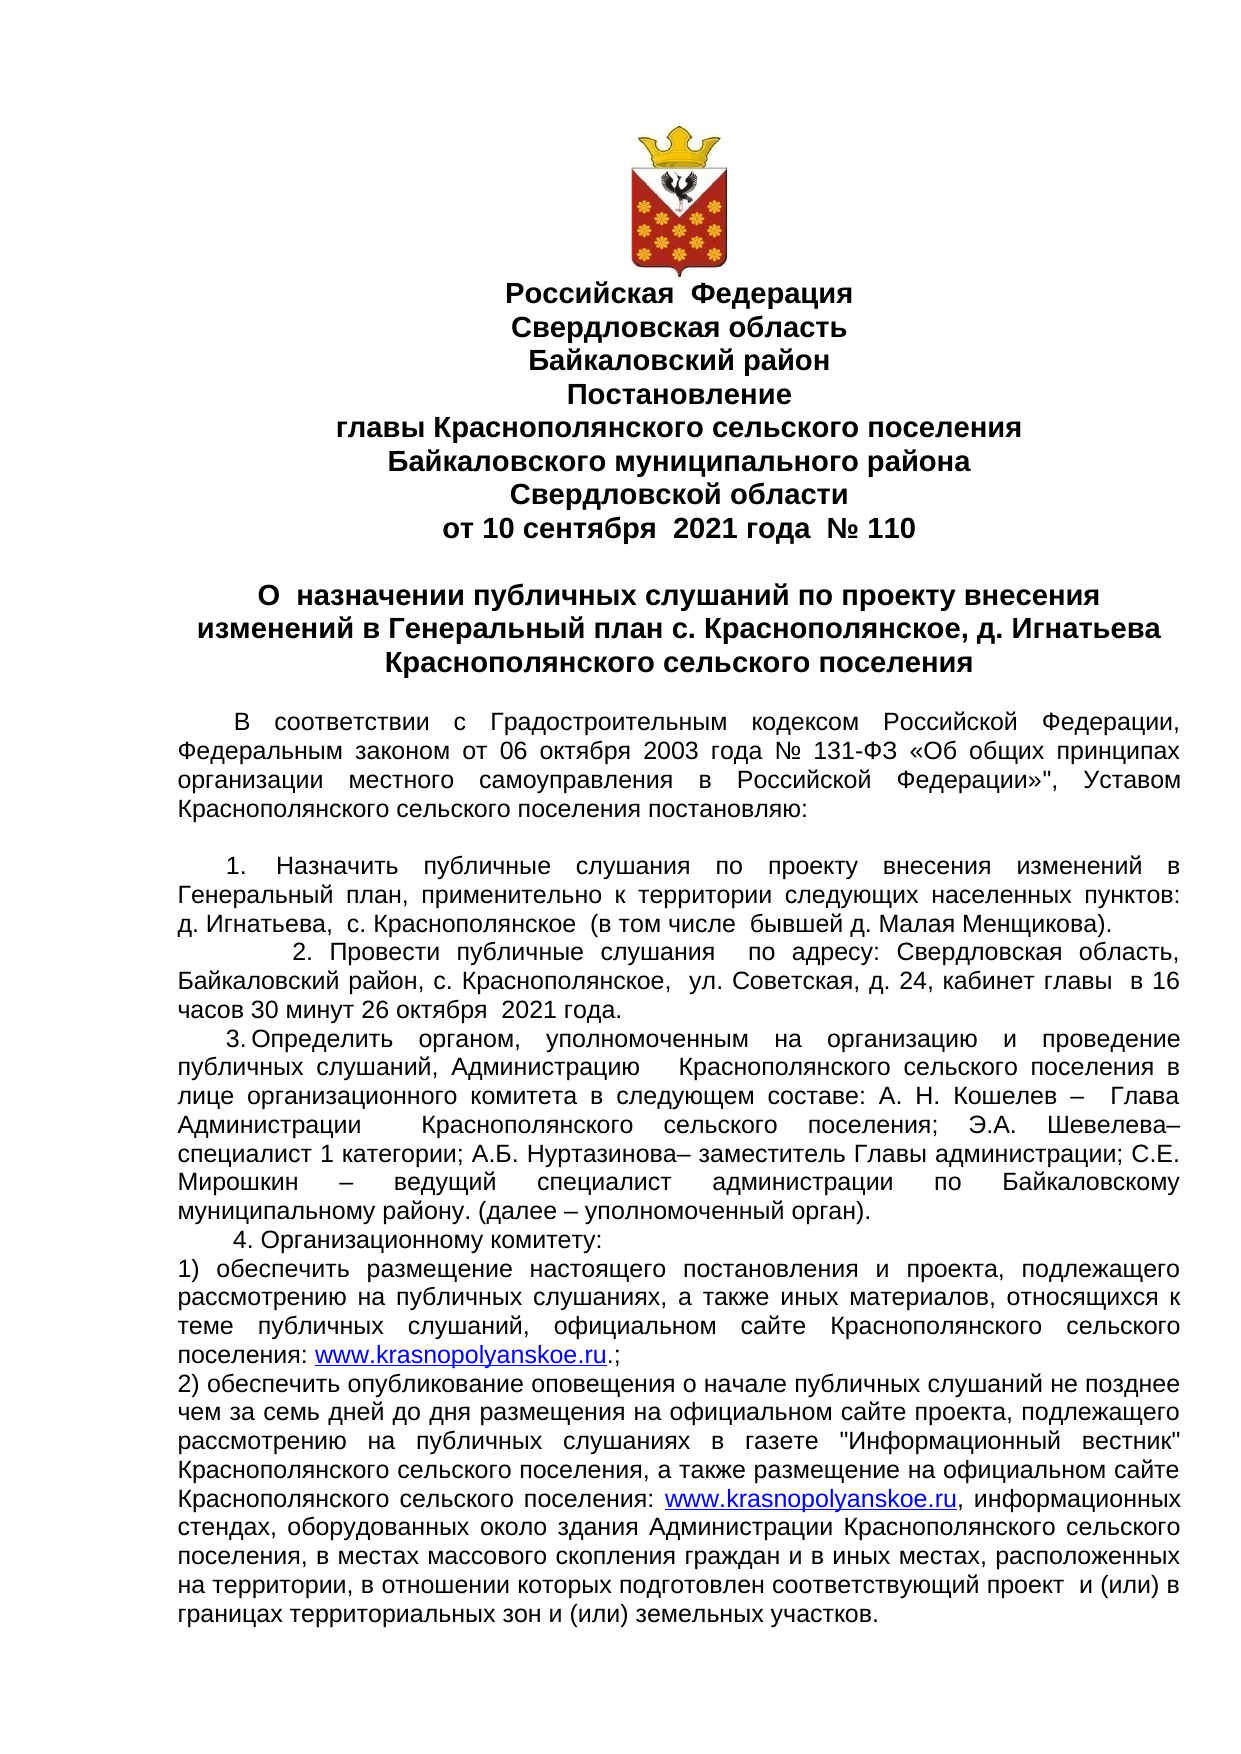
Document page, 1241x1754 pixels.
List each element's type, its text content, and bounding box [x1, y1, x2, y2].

text главы Краснополянского сельского поселения [177, 410, 1181, 444]
text Свердловской области [177, 477, 1181, 511]
text Постановление [177, 377, 1181, 410]
text Свердловская область [177, 310, 1181, 343]
text Российская Федерация [177, 276, 1181, 310]
text 2) обеспечить опубликование оповещения о начале публичных слушаний не позднее чем за семь дней до дня размещения на официальном сайте проекта, подлежащего рассмотрению на публичных слушаниях в газете "Информационный вестник" Краснополянского сельского поселения, а также размещение на официальном сайте Краснополянского сельского поселения: www.krasnopolyanskoe.ru, информационных стендах, оборудованных около здания Администрации Краснополянского сельского поселения, в местах массового скопления граждан и в иных местах, расположенных на территории, в отношении которых подготовлен соответствующий проект и (или) в границах территориальных зон и (или) земельных участков. [177, 1369, 1181, 1627]
picture [631, 126, 727, 277]
text 1) обеспечить размещение настоящего постановления и проекта, подлежащего рассмотрению на публичных слушаниях, а также иных материалов, относящихся к теме публичных слушаний, официальном сайте Краснополянского сельского поселения: www.krasnopolyanskoe.ru.; [177, 1254, 1181, 1369]
text В соответствии с Градостроительным кодексом Российской Федерации, Федеральным законом от 06 октября 2003 года № 131-ФЗ «Об общих принципах организации местного самоуправления в Российской Федерации»", Уставом Краснополянского сельского поселения постановляю: [177, 707, 1181, 822]
text 4. Организационному комитету: [177, 1225, 1181, 1254]
text 3. Определить органом, уполномоченным на организацию и проведение публичных слушаний, Администрацию Краснополянского сельского поселения в лице организационного комитета в следующем составе: А. Н. Кошелев – Глава Администрации Краснополянского сельского поселения; Э.А. Шевелева– специалист 1 категории; А.Б. Нуртазинова– заместитель Главы администрации; С.Е. Мирошкин – ведущий специалист администрации по Байкаловскому муниципальному району. (далее – уполномоченный орган). [177, 1024, 1181, 1225]
text О назначении публичных слушаний по проекту внесения изменений в Генеральный план с. Краснополянское, д. Игнатьева Краснополянского сельского поселения [177, 578, 1181, 679]
text от 10 сентября 2021 года № 110 [177, 511, 1181, 544]
text 1. Назначить публичные слушания по проекту внесения изменений в Генеральный план, применительно к территории следующих населенных пунктов: д. Игнатьева, с. Краснополянское (в том числе бывшей д. Малая Менщикова). [177, 851, 1181, 937]
text Байкаловского муниципального района [177, 444, 1181, 477]
text Байкаловский район [177, 343, 1181, 377]
text 2. Провести публичные слушания по адресу: Свердловская область, Байкаловский район, с. Краснополянское, ул. Советская, д. 24, кабинет главы в 16 часов 30 минут 26 октября 2021 года. [177, 937, 1181, 1024]
